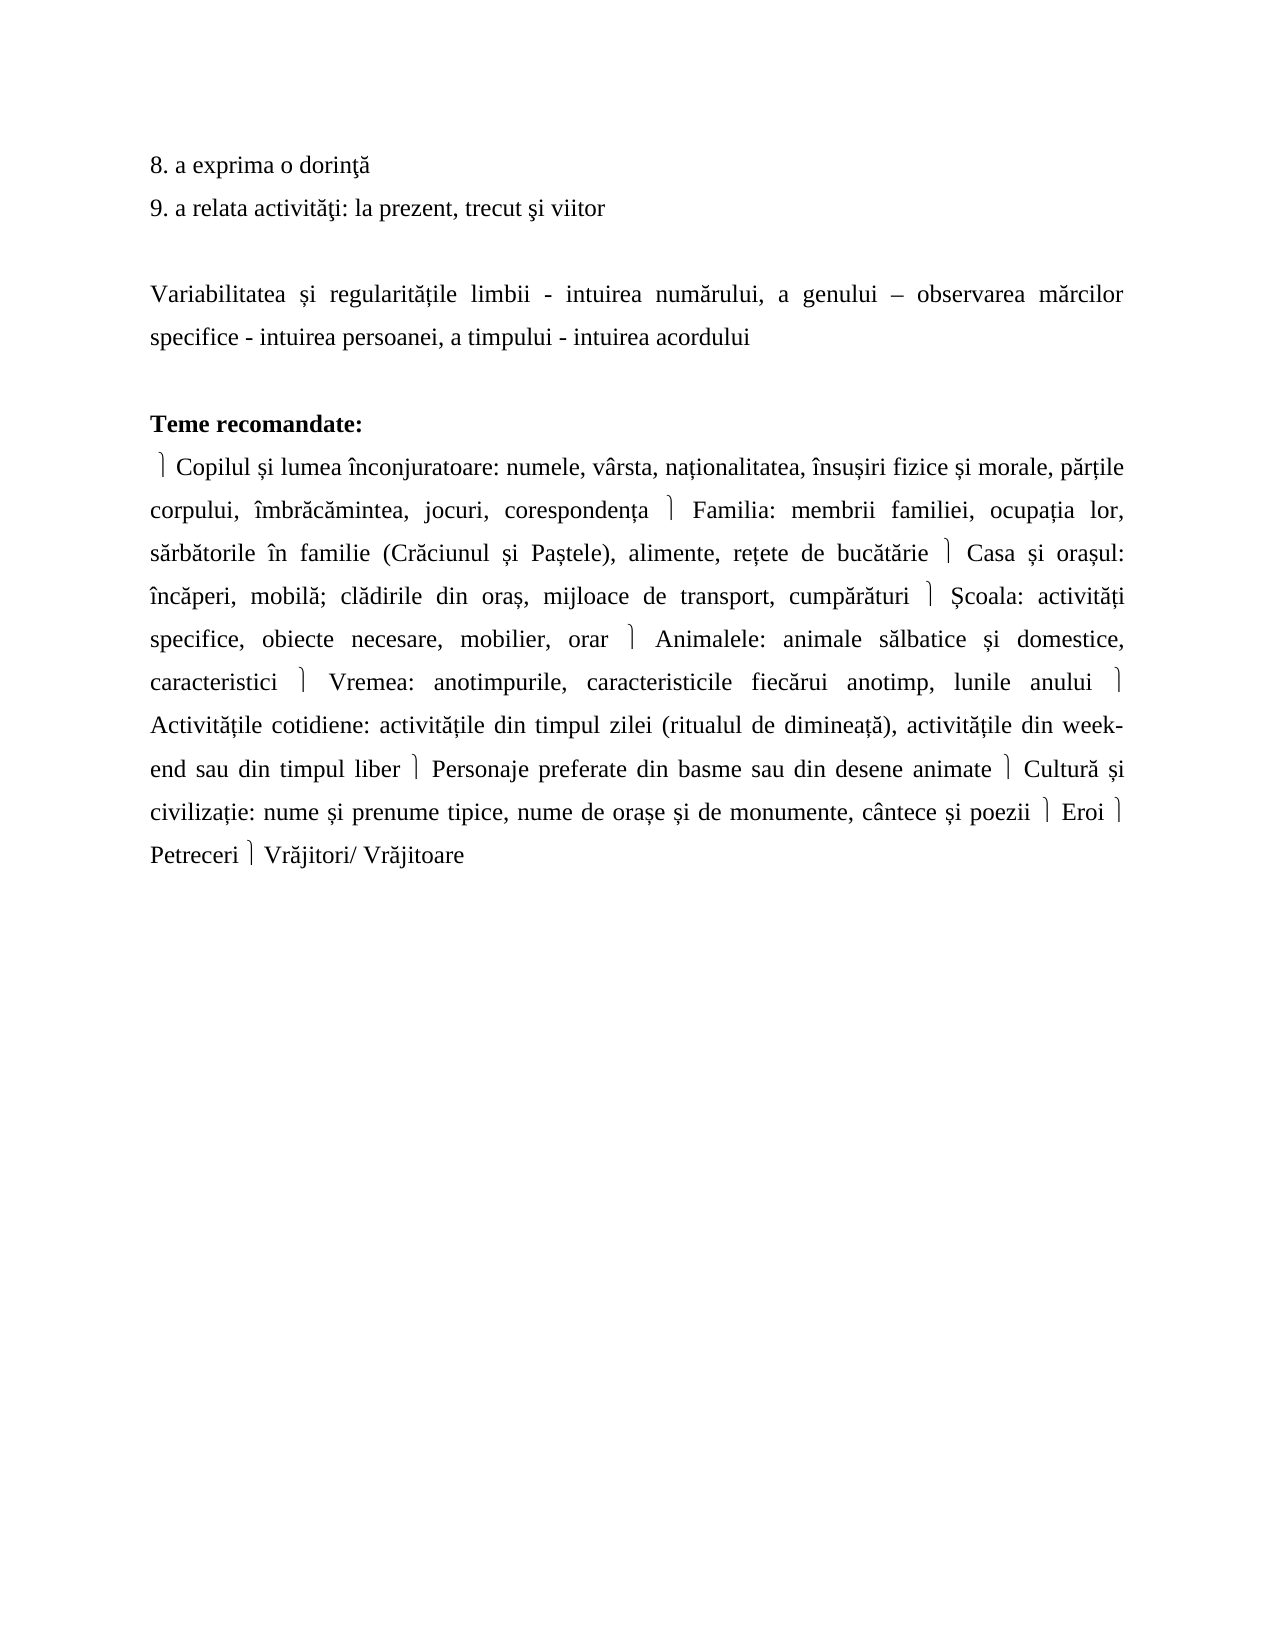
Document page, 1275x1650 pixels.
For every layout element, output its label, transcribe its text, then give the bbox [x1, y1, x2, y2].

text Copilul și lumea înconjuratoare: numele, vârsta, naționalitatea, însușiri fizice și morale, părțile corpului, îmbrăcămintea, jocuri, corespondența Familia: membrii familiei, ocupația lor, sărbătorile în familie (Crăciunul și Paștele), alimente, rețete de bucătărie Casa și orașul: încăperi, mobilă; clădirile din oraș, mijloace de transport, cumpărături Școala: activități specifice, obiecte necesare, mobilier, orar Animalele: animale sălbatice și domestice, caracteristici Vremea: anotimpurile, caracteristicile fiecărui anotimp, lunile anului Activitățile cotidiene: activitățile din timpul zilei (ritualul de dimineață), activitățile din week-end sau din timpul liber Personaje preferate din basme sau din desene animate Cultură și civilizație: nume și prenume tipice, nume de orașe și de monumente, cântece și poezii Eroi Petreceri Vrăjitori/ Vrăjitoare [150, 452, 1125, 869]
text 8. a exprima o dorinţă [150, 150, 1125, 179]
text Variabilitatea și regularitățile limbii - intuirea numărului, a genului – observarea mărcilor specifice - intuirea persoanei, a timpului - intuirea acordului [150, 279, 1125, 351]
text Teme recomandate: [150, 409, 1125, 437]
text 9. a relata activităţi: la prezent, trecut şi viitor [150, 193, 1125, 222]
